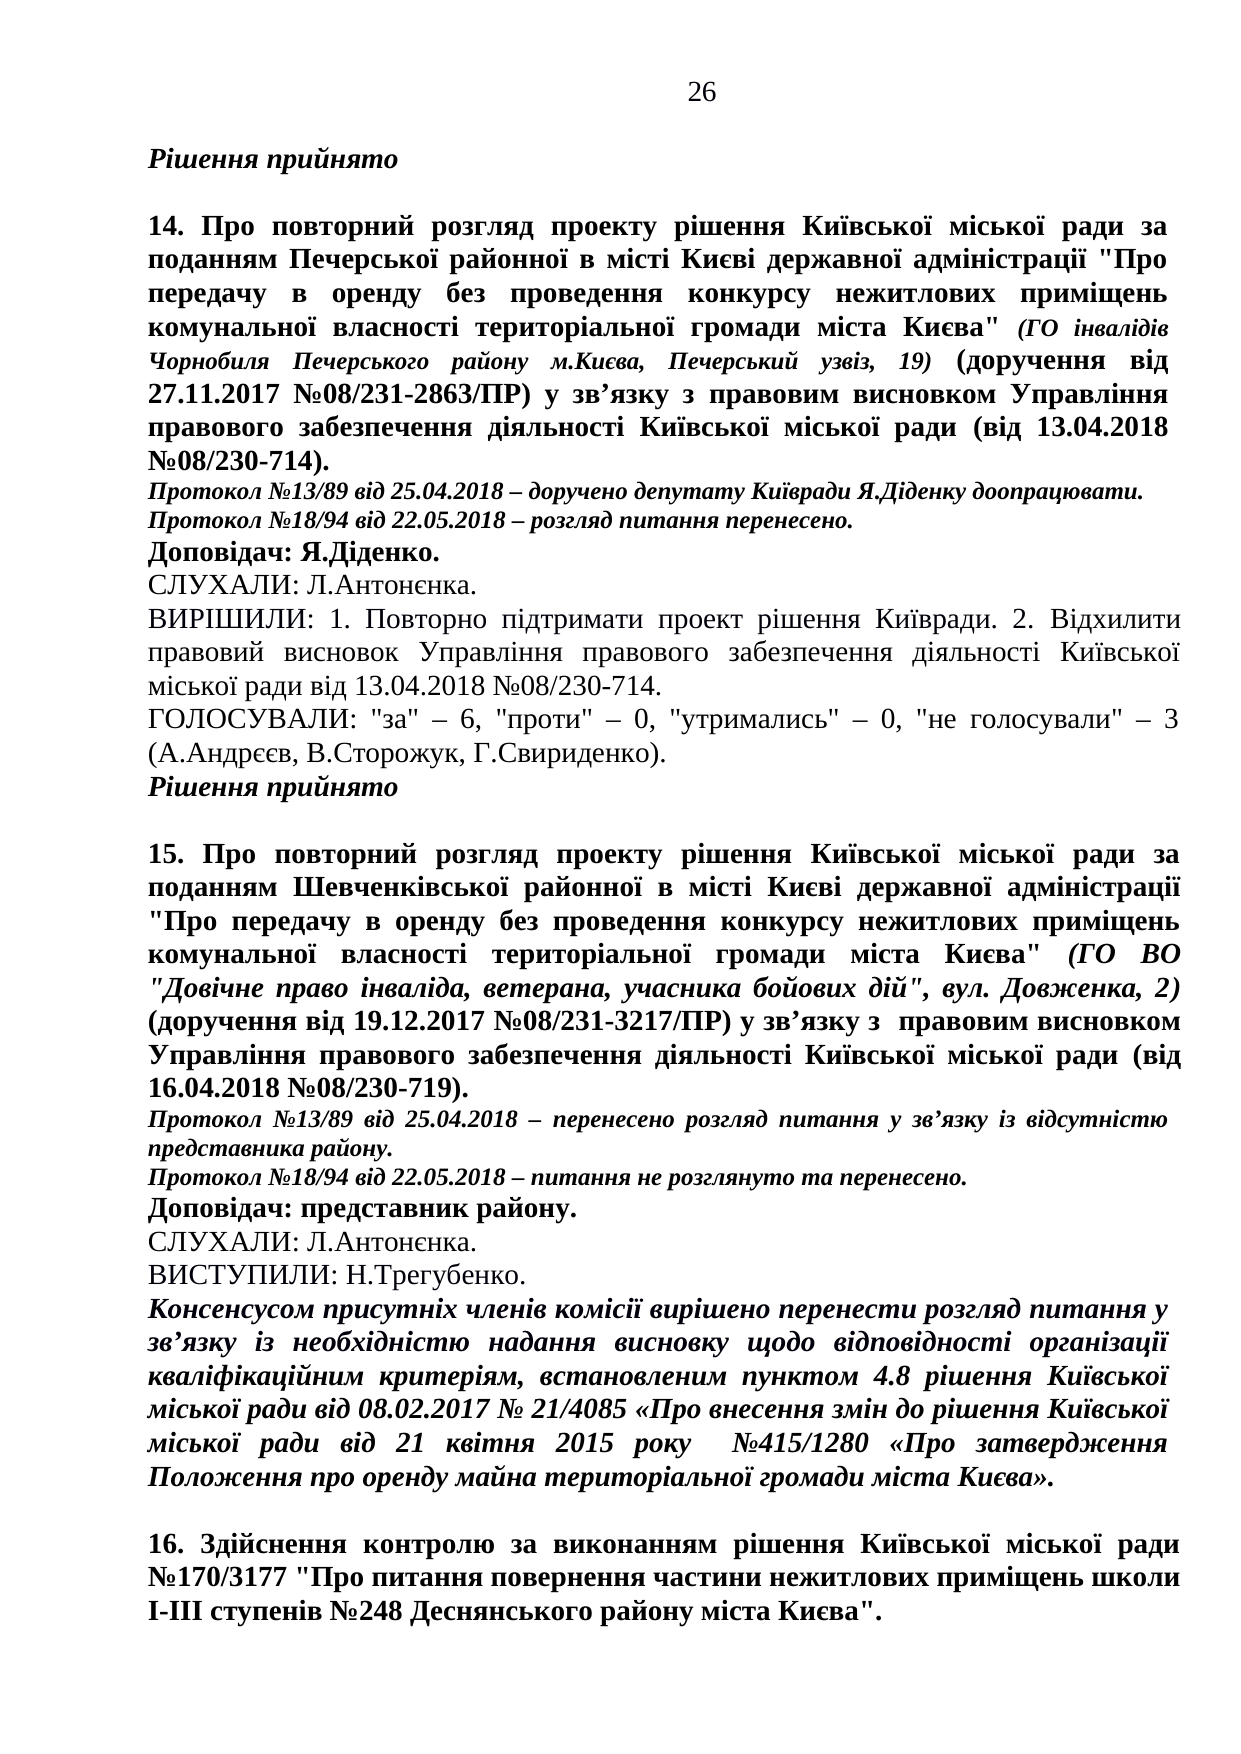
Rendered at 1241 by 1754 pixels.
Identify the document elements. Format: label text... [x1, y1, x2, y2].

text ГОЛОСУВАЛИ: "за" – 6, "проти" – 0, "утримались" – 0, "не голосували" – 3 (А.Андрєєв, В.Сторожук, Г.Свириденко). [148, 702, 1181, 769]
text СЛУХАЛИ: Л.Антонєнка. [148, 1224, 1181, 1257]
text Протокол №18/94 від 22.05.2018 – розгляд питання перенесено. [148, 505, 1181, 534]
text СЛУХАЛИ: Л.Антонєнка. [148, 567, 1181, 601]
list 14. Про повторний розгляд проекту рішення Київської міської ради за поданням Печерської районної в місті Києві державної адміністрації "Про передачу в оренду без проведення конкурсу нежитлових приміщень комунальної власності територіальної громади міста Києва" (ГО інвалідів Чорнобиля Печерського району м.Києва, Печерський узвіз, 19) (доручення від 27.11.2017 №08/231-2863/ПР) у зв’язку з правовим висновком Управління правового забезпечення діяльності Київської міської ради (від 13.04.2018 №08/230-714). [148, 208, 1169, 476]
text Доповідач: Я.Діденко. [148, 534, 1181, 567]
text Рішення прийнято [148, 141, 1181, 174]
list 15. Про повторний розгляд проекту рішення Київської міської ради за поданням Шевченківської районної в місті Києві державної адміністрації "Про передачу в оренду без проведення конкурсу нежитлових приміщень комунальної власності територіальної громади міста Києва" (ГО ВО "Довічне право інваліда, ветерана, учасника бойових дій", вул. Довженка, 2) (доручення від 19.12.2017 №08/231-3217/ПР) у зв’язку з правовим висновком Управління правового забезпечення діяльності Київської міської ради (від 16.04.2018 №08/230-719). [148, 836, 1181, 1104]
text Консенсусом присутніх членів комісії вирішено перенести розгляд питання у зв’язку із необхідністю надання висновку щодо відповідності організації кваліфікаційним критеріям, встановленим пунктом 4.8 рішення Київської міської ради від 08.02.2017 № 21/4085 «Про внесення змін до рішення Київської міської ради від 21 квітня 2015 року №415/1280 «Про затвердження Положення про оренду майна територіальної громади міста Києва». [148, 1358, 1169, 1492]
text ВИРІШИЛИ: 1. Повторно підтримати проект рішення Київради. 2. Відхилити правовий висновок Управління правового забезпечення діяльності Київської міської ради від 13.04.2018 №08/230-714. [148, 601, 1181, 702]
text ВИСТУПИЛИ: Н.Трегубенко. [148, 1257, 1181, 1291]
text Рішення прийнято [148, 769, 1181, 802]
text Протокол №18/94 від 22.05.2018 – питання не розглянуто та перенесено. [148, 1162, 1181, 1190]
text 16. Здійснення контролю за виконанням рішення Київської міської ради №170/3177 "Про питання повернення частини нежитлових приміщень школи І-ІІІ ступенів №248 Деснянського району міста Києва". [148, 1526, 1181, 1626]
text Протокол №13/89 від 25.04.2018 – перенесено розгляд питання у зв’язку із відсутністю представника району. [148, 1104, 1169, 1162]
text Протокол №13/89 від 25.04.2018 – доручено депутату Київради Я.Діденку доопрацювати. [148, 476, 1181, 505]
text Доповідач: представник району. [148, 1190, 1181, 1224]
